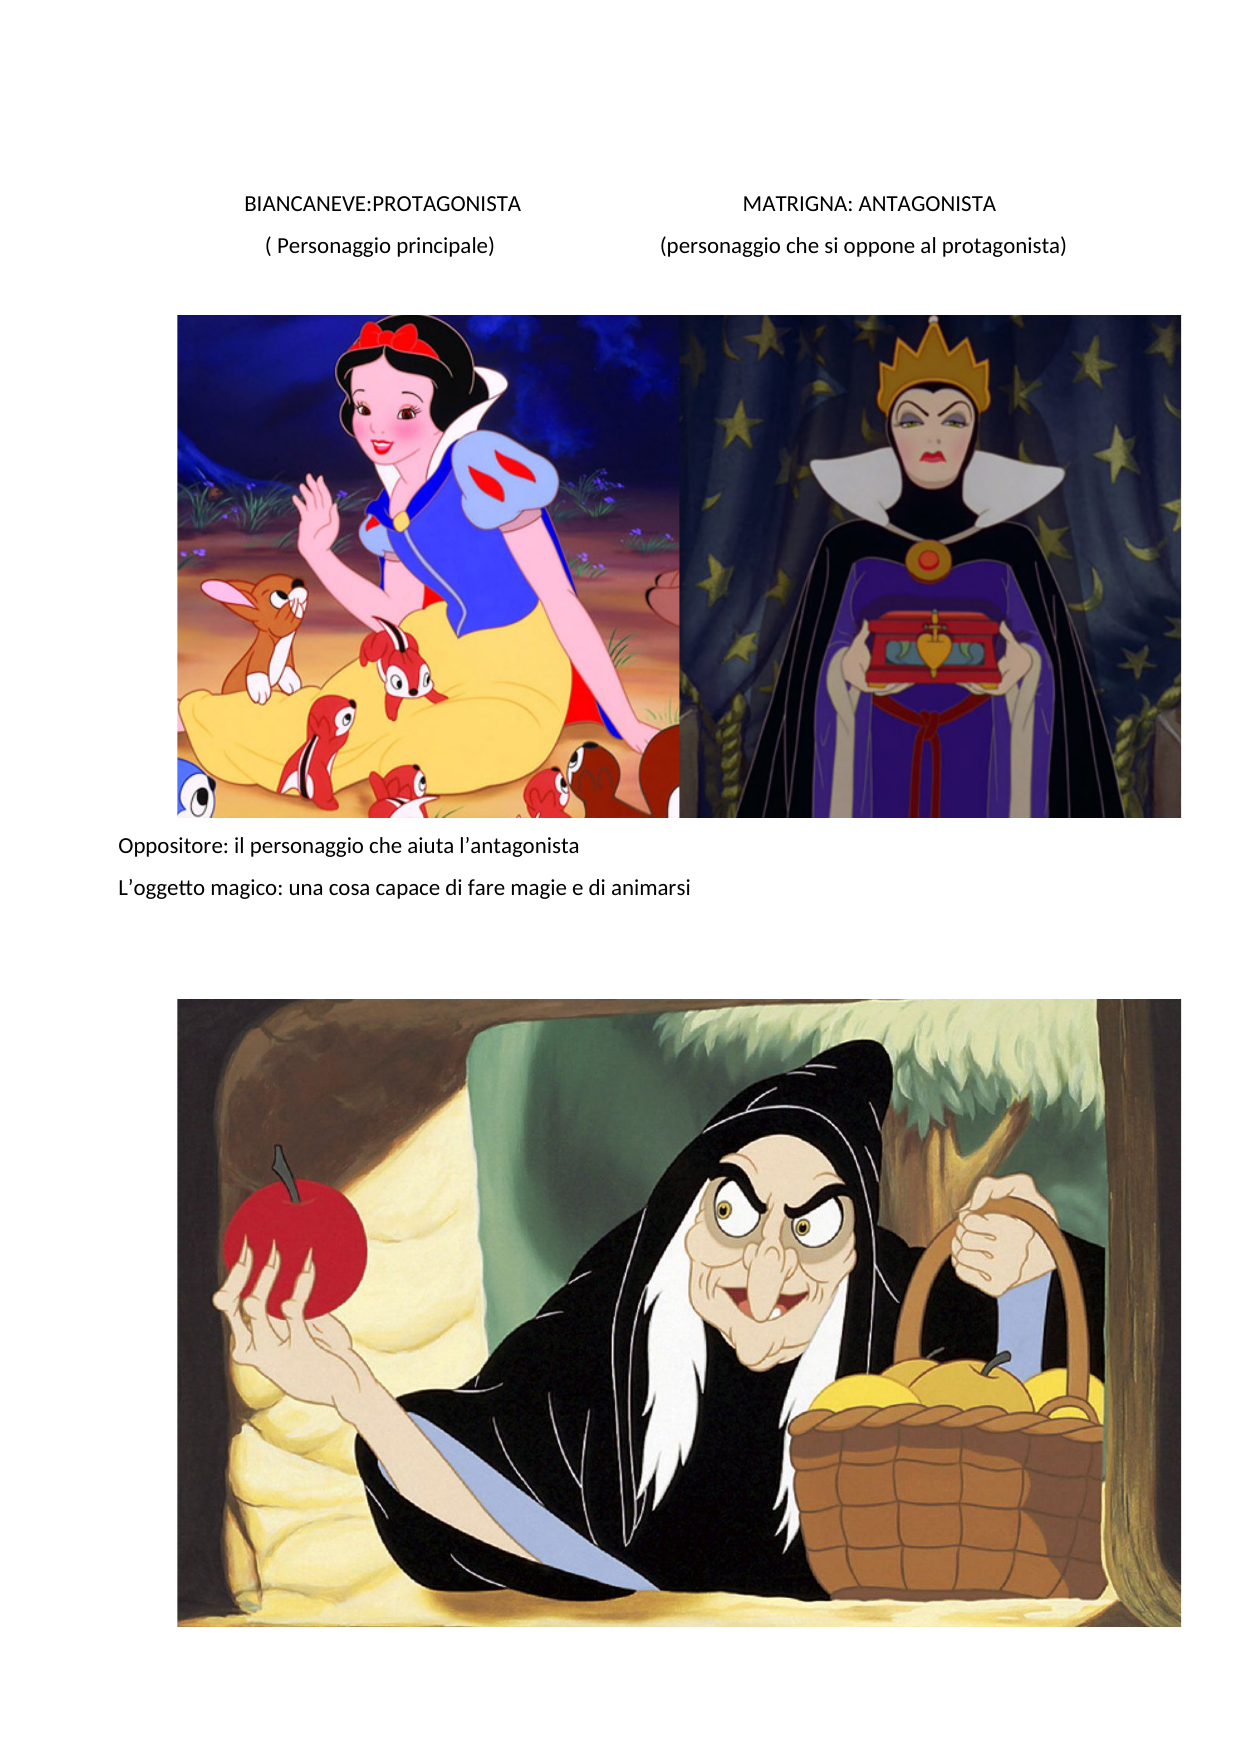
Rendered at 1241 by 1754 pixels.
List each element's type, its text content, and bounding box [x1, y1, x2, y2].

picture [177, 999, 1182, 1627]
picture [177, 315, 1182, 818]
text BIANCANEVE:PROTAGONISTA MATRIGNA: ANTAGONISTA [118, 189, 1122, 218]
text Oppositore: il personaggio che aiuta l’antagonista [118, 831, 1122, 859]
text L’oggetto magico: una cosa capace di fare magie e di animarsi [118, 873, 1122, 901]
text ( Personaggio principale) (personaggio che si oppone al protagonista) [118, 232, 1122, 259]
